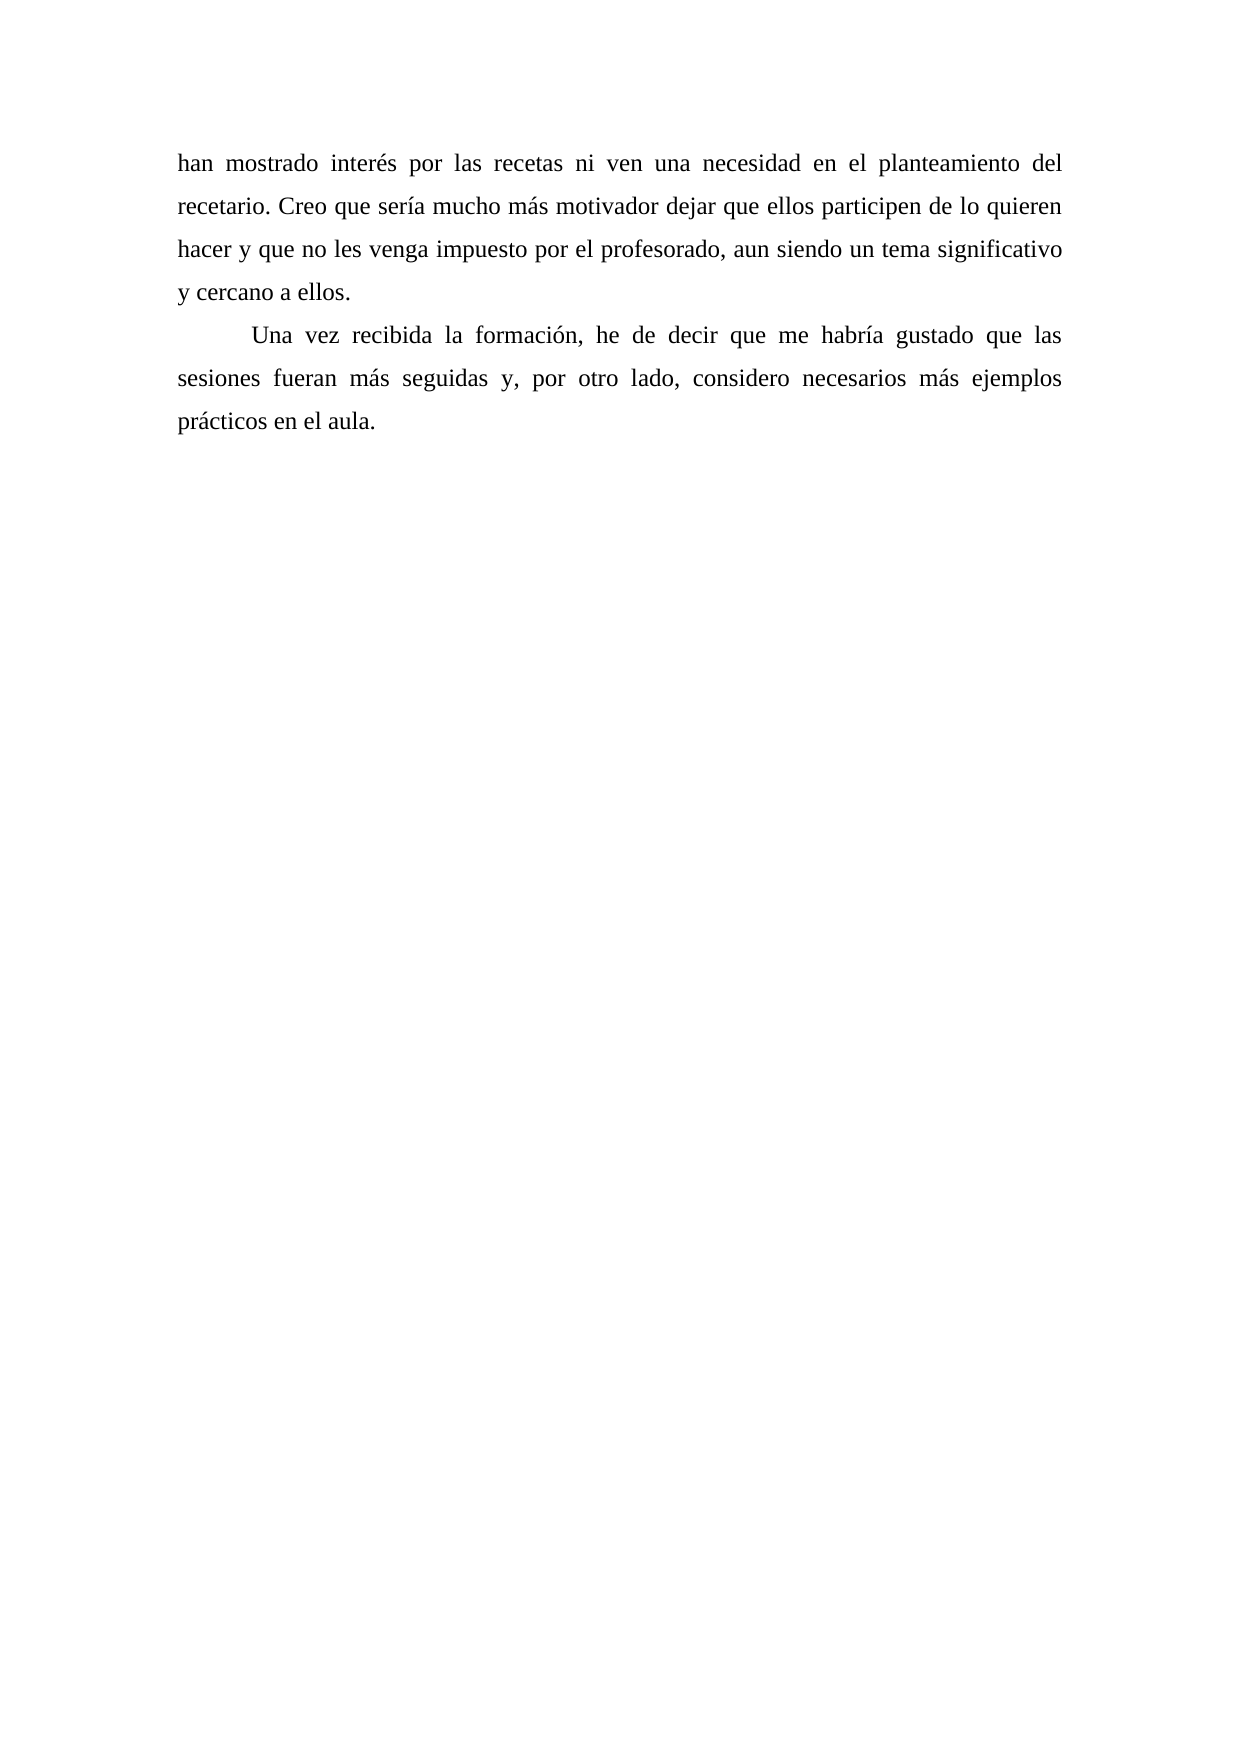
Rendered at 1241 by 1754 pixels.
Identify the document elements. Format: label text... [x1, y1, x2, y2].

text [177, 148, 1063, 306]
text Una vez recibida la formación, he de decir que me habría gustado que las sesiones fueran más seguidas y, por otro lado, considero necesarios más ejemplos prácticos en el aula. [177, 320, 1063, 435]
